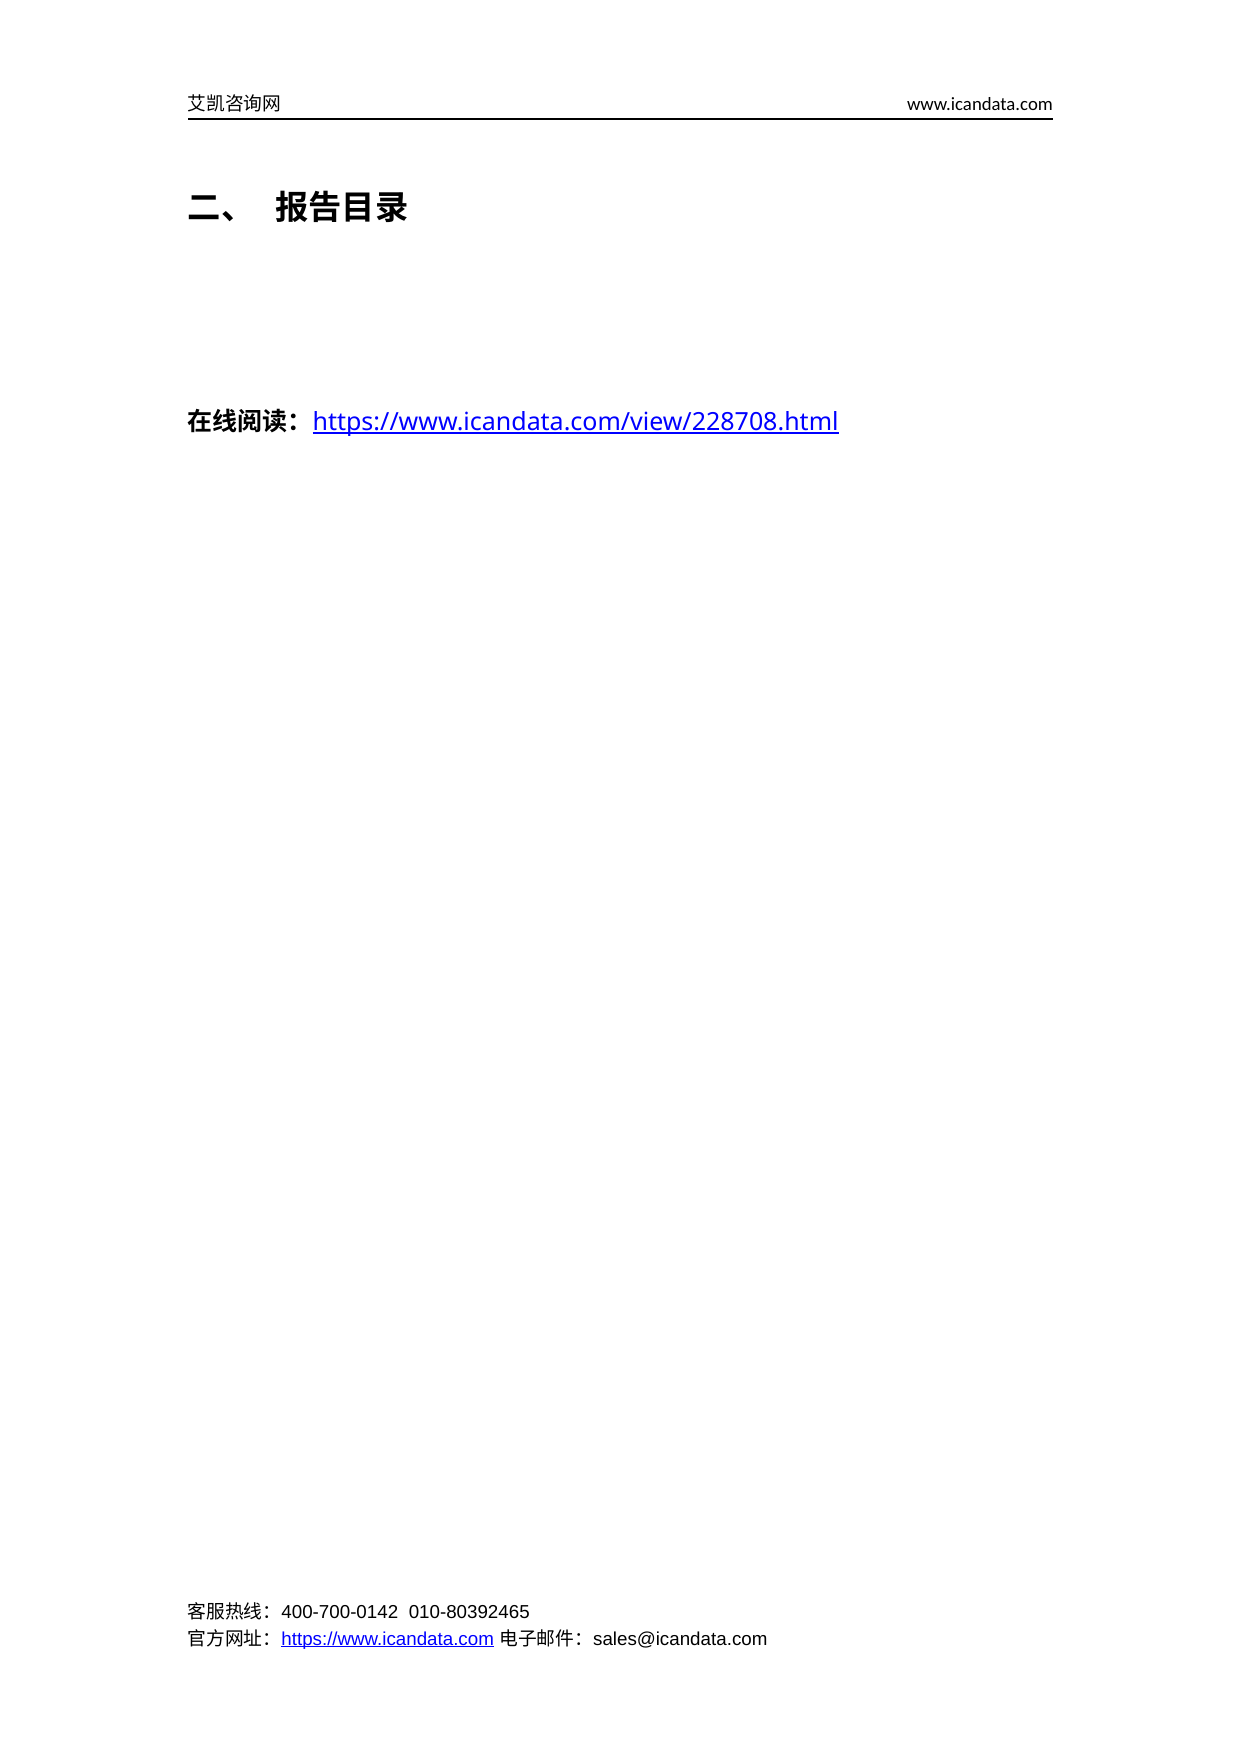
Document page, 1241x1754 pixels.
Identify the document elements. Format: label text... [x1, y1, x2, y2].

text 在线阅读：https://www.icandata.com/view/228708.html [187, 387, 1053, 452]
subtitle 报告目录 [187, 172, 1053, 237]
